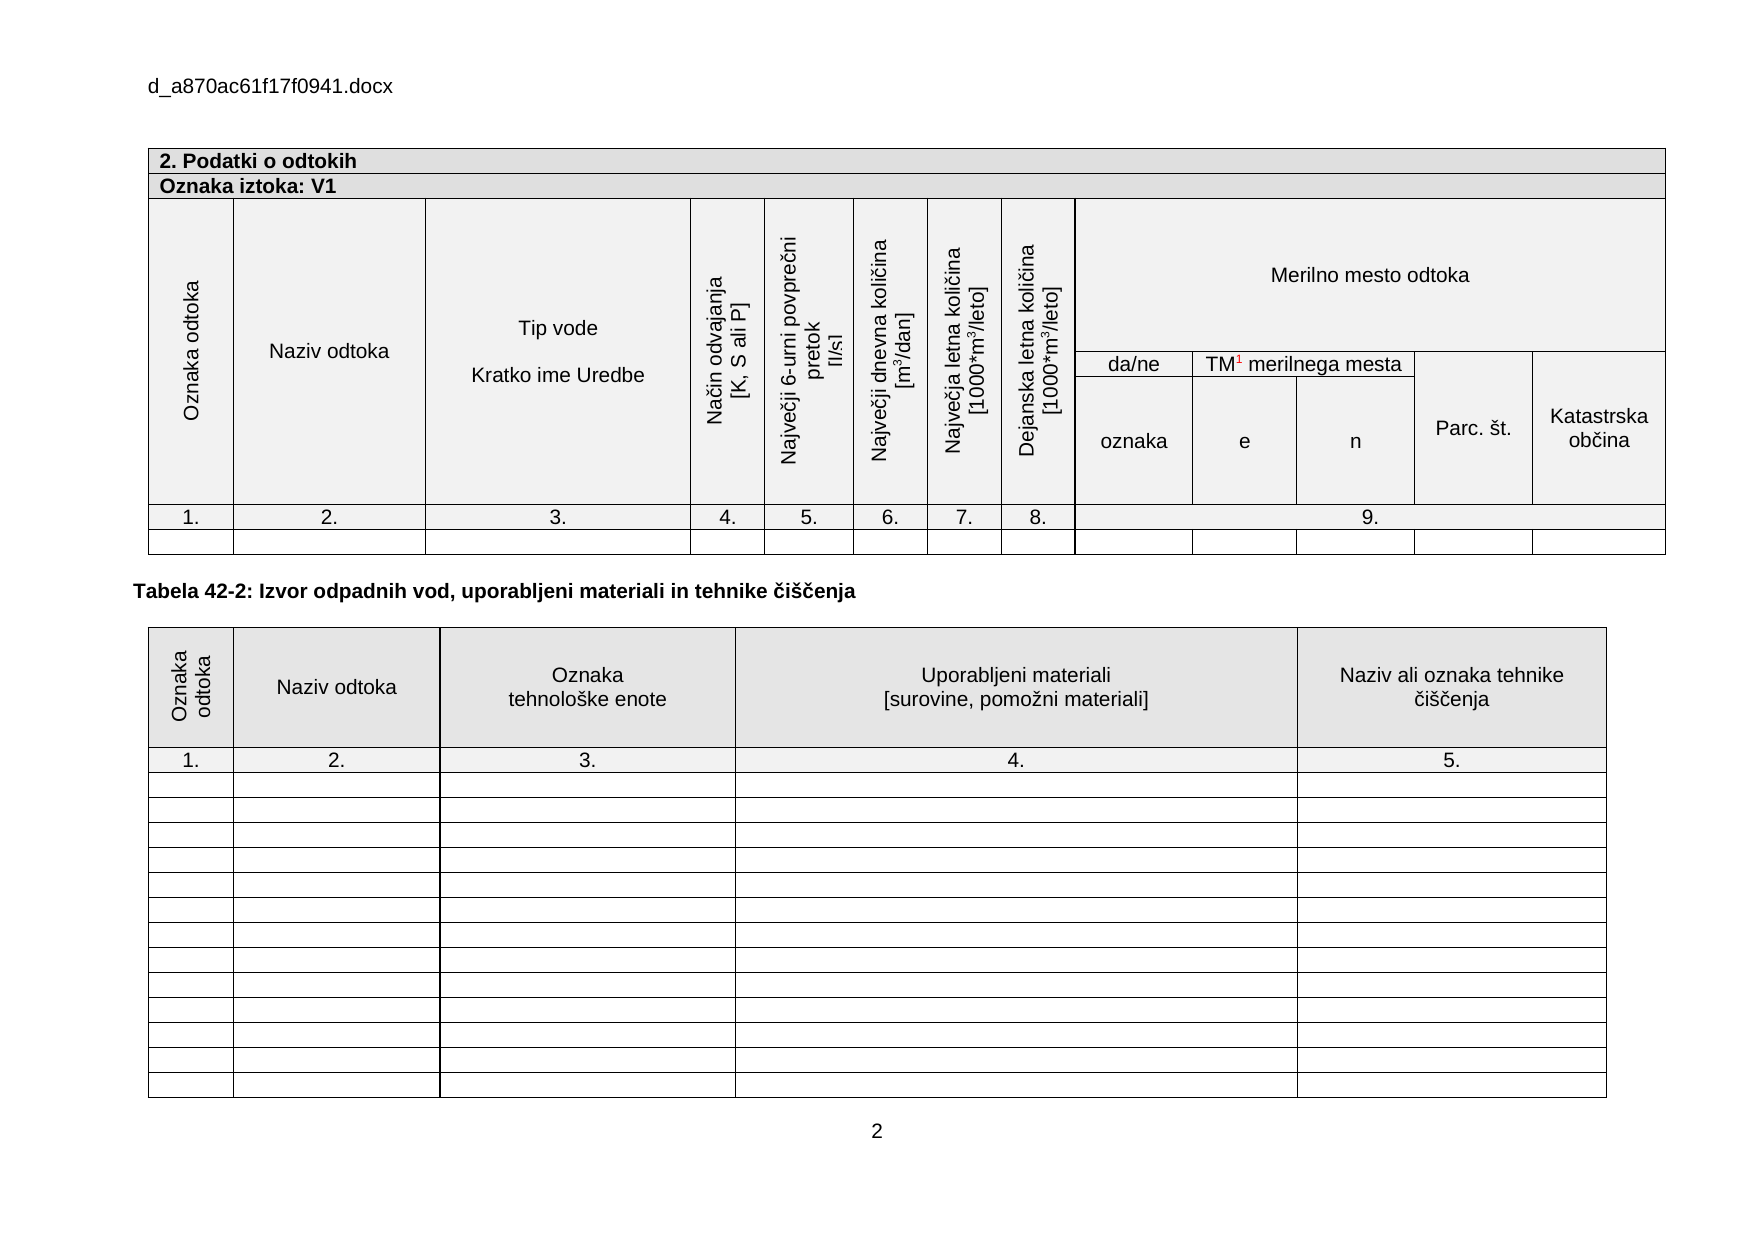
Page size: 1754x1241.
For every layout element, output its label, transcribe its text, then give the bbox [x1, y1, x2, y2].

table_cell [149, 873, 233, 897]
table_cell Oznaka iztoka: V1 [149, 174, 1665, 198]
table_cell [854, 530, 927, 554]
table_cell [1298, 898, 1606, 922]
table_cell [928, 530, 1001, 554]
table_cell [736, 1073, 1297, 1097]
table_cell [149, 773, 233, 797]
table_cell [149, 1073, 233, 1097]
table_cell [441, 823, 735, 847]
table_cell Merilno mesto odtoka [1076, 199, 1665, 351]
table_cell 6. [854, 505, 927, 529]
table_cell [441, 973, 735, 997]
table_cell 4. [691, 505, 764, 529]
table_cell 5. [1298, 748, 1606, 772]
table_cell Katastrska občina [1533, 352, 1665, 504]
table_cell [736, 1048, 1297, 1072]
table_cell [1298, 1048, 1606, 1072]
table_cell [234, 998, 439, 1022]
table_cell Največji 6-urni povprečni pretok [l/s] [765, 199, 853, 504]
table_cell [441, 1073, 735, 1097]
table_cell [441, 898, 735, 922]
table_cell [234, 1073, 439, 1097]
table_header Oznaka odtoka [149, 628, 233, 747]
table_header Uporabljeni materiali [surovine, pomožni materiali] [736, 628, 1297, 747]
table_cell [149, 798, 233, 822]
table_cell Parc. št. [1415, 352, 1532, 504]
table_cell [736, 798, 1297, 822]
table_cell oznaka [1076, 377, 1192, 504]
table_cell [441, 873, 735, 897]
table_cell [441, 1048, 735, 1072]
table_cell [441, 798, 735, 822]
table_cell [736, 973, 1297, 997]
text Tabela 42-2: Izvor odpadnih vod, uporabljeni materiali in tehnike čiščenja [133, 579, 1606, 603]
table_cell [149, 998, 233, 1022]
table_cell [736, 848, 1297, 872]
table_cell [149, 948, 233, 972]
table_cell [149, 1023, 233, 1047]
table_cell Največji dnevna količina [m3/dan] [854, 199, 927, 504]
table_cell da/ne [1076, 352, 1192, 376]
table_cell [426, 530, 690, 554]
table_cell 8. [1002, 505, 1074, 529]
table_cell 2. [234, 505, 425, 529]
table_cell [441, 848, 735, 872]
table_cell [1298, 1023, 1606, 1047]
table_cell [1298, 798, 1606, 822]
table_cell [1298, 773, 1606, 797]
table_cell 9. [1076, 505, 1665, 529]
table_cell [736, 873, 1297, 897]
table_cell [1002, 530, 1074, 554]
table_cell [234, 898, 439, 922]
table_cell [1298, 948, 1606, 972]
table_cell [1076, 530, 1192, 554]
table_cell [765, 530, 853, 554]
table_cell [234, 1023, 439, 1047]
table_cell [234, 948, 439, 972]
table_cell [234, 923, 439, 947]
table_cell [691, 530, 764, 554]
table_cell n [1297, 377, 1414, 504]
table_cell [234, 823, 439, 847]
table_cell 3. [426, 505, 690, 529]
table_cell [149, 823, 233, 847]
table_cell [1298, 823, 1606, 847]
table_cell Največja letna količina [1000*m3/leto] [928, 199, 1001, 504]
table_cell [149, 530, 233, 554]
table_cell Oznaka odtoka [149, 199, 233, 504]
table_cell [736, 998, 1297, 1022]
table_cell 4. [736, 748, 1297, 772]
table_cell 7. [928, 505, 1001, 529]
table_cell Dejanska letna količina [1000*m3/leto] [1002, 199, 1074, 504]
table_cell [1415, 530, 1532, 554]
table_cell TM1 merilnega mesta [1193, 352, 1414, 376]
table_header 2. Podatki o odtokih [149, 149, 1665, 173]
table_cell [1298, 848, 1606, 872]
table_cell 5. [765, 505, 853, 529]
table_cell [149, 898, 233, 922]
table_cell 2. [234, 748, 439, 772]
table_cell [1297, 530, 1414, 554]
table_cell [149, 923, 233, 947]
table_cell [736, 823, 1297, 847]
table_cell [234, 973, 439, 997]
table_cell [441, 998, 735, 1022]
table_cell [736, 948, 1297, 972]
table_cell [441, 923, 735, 947]
table_cell e [1193, 377, 1296, 504]
table_cell [736, 923, 1297, 947]
table_cell [1298, 998, 1606, 1022]
table_header Naziv ali oznaka tehnike čiščenja [1298, 628, 1606, 747]
table_header Naziv odtoka [234, 628, 439, 747]
table_cell 3. [441, 748, 735, 772]
table_cell [736, 773, 1297, 797]
table_cell [149, 1048, 233, 1072]
table_cell 1. [149, 505, 233, 529]
table_cell Naziv odtoka [234, 199, 425, 504]
table_cell Način odvajanja [K, S ali P] [691, 199, 764, 504]
table_cell [234, 798, 439, 822]
table_header Oznaka tehnološke enote [441, 628, 735, 747]
table_cell [149, 848, 233, 872]
table_cell [441, 948, 735, 972]
table_cell [1298, 1073, 1606, 1097]
table_cell [149, 973, 233, 997]
table_cell [1298, 973, 1606, 997]
table_cell [1298, 923, 1606, 947]
table_cell [234, 873, 439, 897]
table_cell [441, 1023, 735, 1047]
table_cell 1. [149, 748, 233, 772]
table_cell [1533, 530, 1665, 554]
table_cell Tip vode Kratko ime Uredbe [426, 199, 690, 504]
table_cell [1193, 530, 1296, 554]
table_cell [234, 1048, 439, 1072]
table_cell [234, 848, 439, 872]
table_cell [441, 773, 735, 797]
table_cell [736, 1023, 1297, 1047]
table_cell [234, 773, 439, 797]
table_cell [234, 530, 425, 554]
table_cell [736, 898, 1297, 922]
table_cell [1298, 873, 1606, 897]
